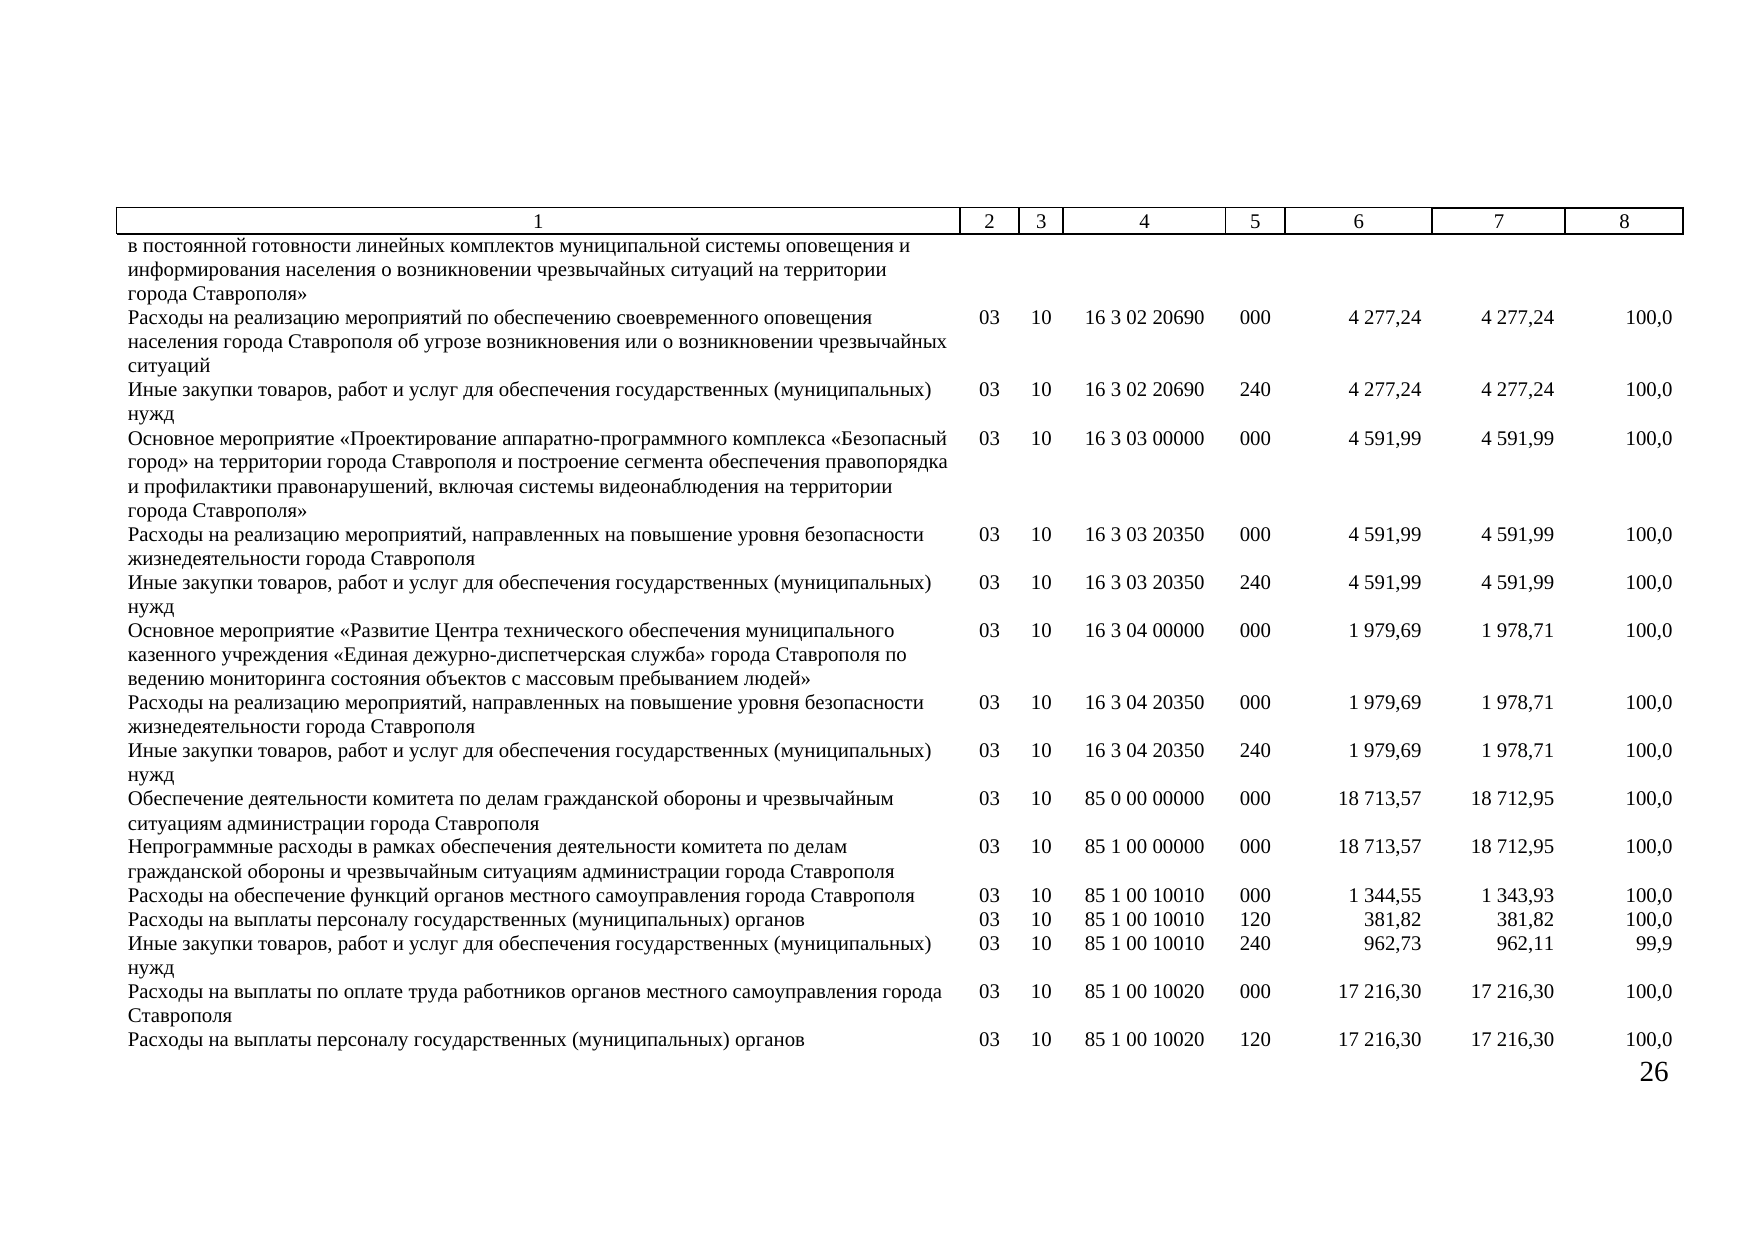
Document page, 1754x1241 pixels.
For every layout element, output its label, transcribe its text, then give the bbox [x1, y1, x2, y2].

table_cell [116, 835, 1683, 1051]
table_header 1 [117, 208, 959, 233]
table_header 4 [1064, 208, 1225, 233]
table_header 8 [1566, 209, 1682, 233]
table_header 7 [1433, 209, 1564, 233]
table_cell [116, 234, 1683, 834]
table_header 6 [1286, 208, 1431, 233]
table_header 2 [961, 208, 1018, 233]
table_header 5 [1226, 208, 1284, 233]
table_header 3 [1020, 208, 1062, 233]
